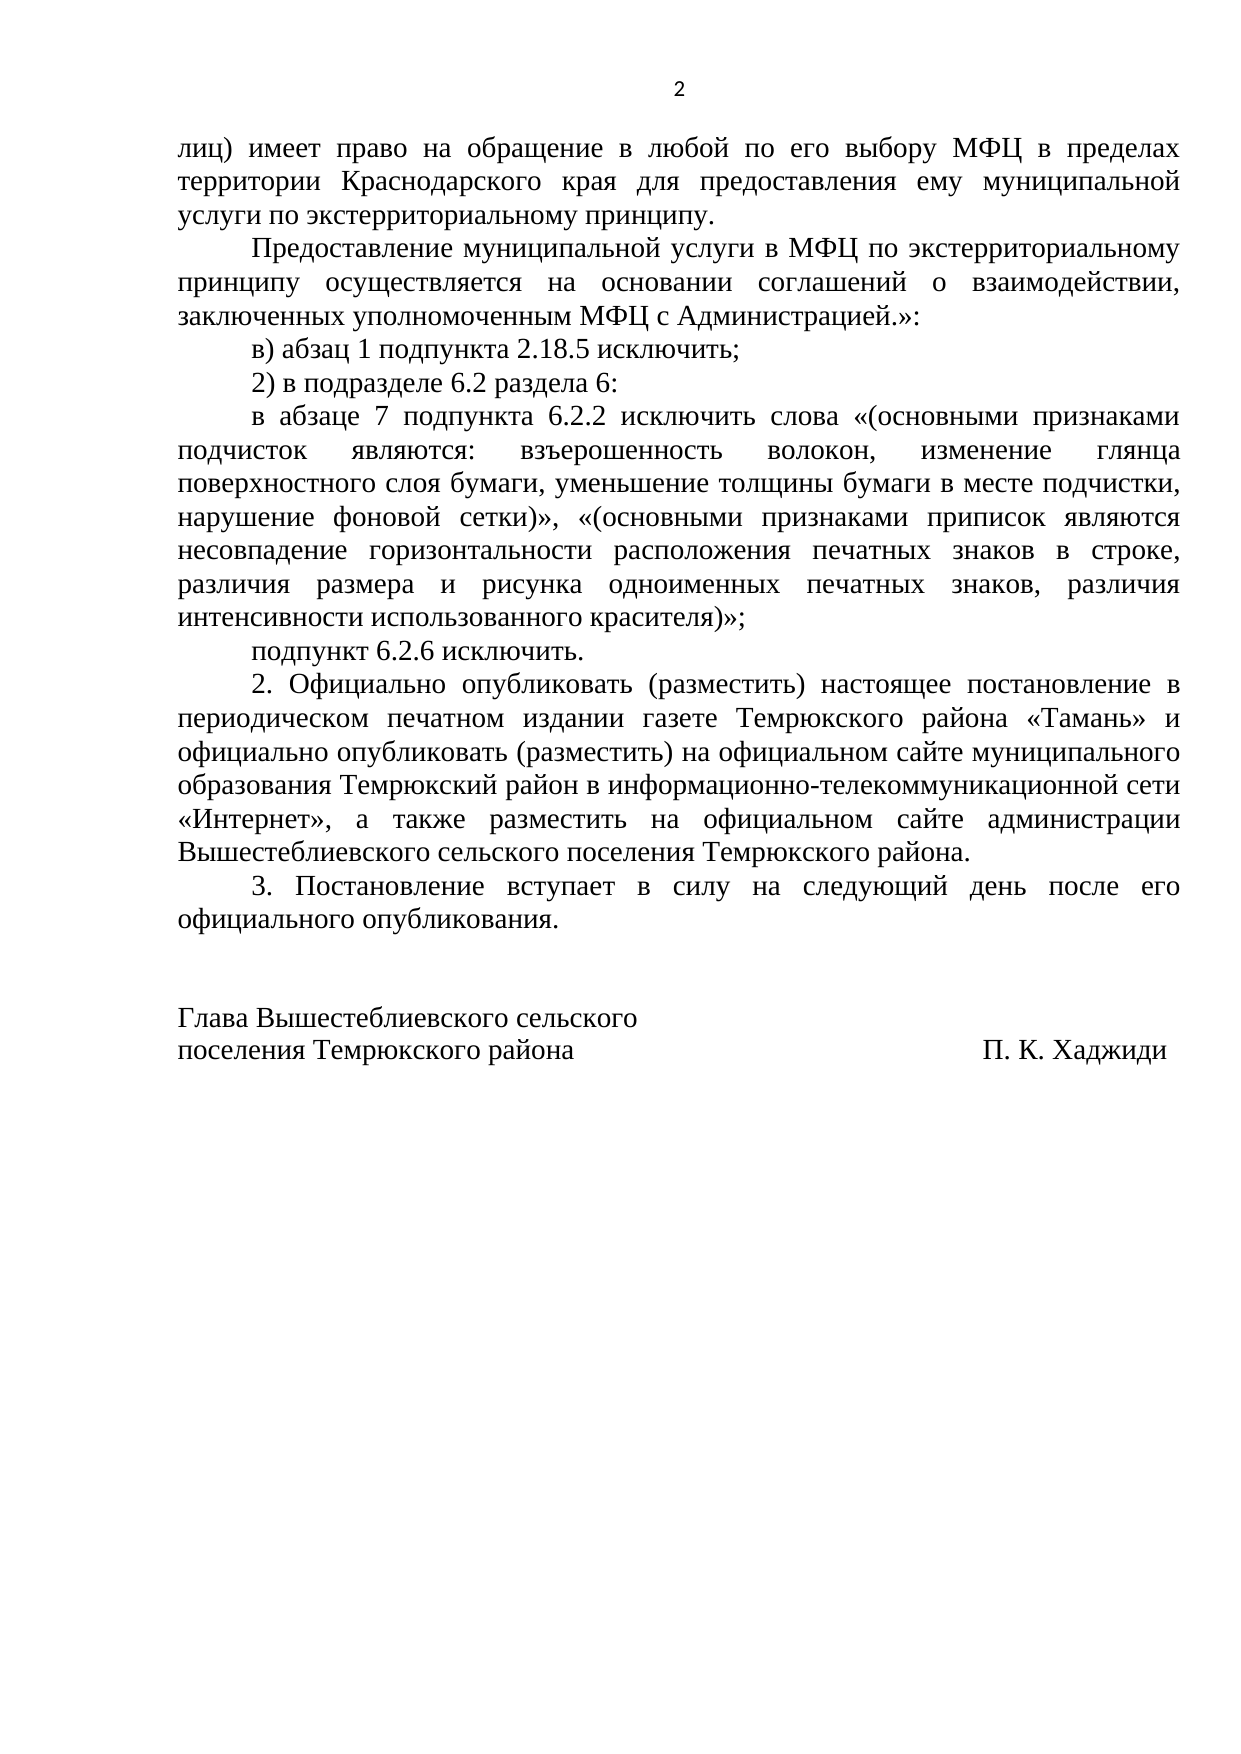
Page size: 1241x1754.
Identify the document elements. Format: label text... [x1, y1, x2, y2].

text Предоставление муниципальной услуги в МФЦ по экстерриториальному принципу осуществляется на основании соглашений о взаимодействии, заключенных уполномоченным МФЦ с Администрацией.»: [177, 231, 1181, 331]
text поселения Темрюкского района П. К. Хаджиди [177, 1034, 1181, 1066]
text Глава Вышестеблиевского сельского [177, 1002, 1181, 1034]
text в) абзац 1 подпункта 2.18.5 исключить; [177, 331, 1181, 365]
text подпункт 6.2.6 исключить. [177, 633, 1181, 667]
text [177, 130, 1181, 231]
text 2) в подразделе 6.2 раздела 6: [177, 365, 1181, 398]
text в абзаце 7 подпункта 6.2.2 исключить слова «(основными признаками подчисток являются: взъерошенность волокон, изменение глянца поверхностного слоя бумаги, уменьшение толщины бумаги в месте подчистки, нарушение фоновой сетки)», «(основными признаками приписок являются несовпадение горизонтальности расположения печатных знаков в строке, различия размера и рисунка одноименных печатных знаков, различия интенсивности использованного красителя)»; [177, 398, 1181, 633]
text 3. Постановление вступает в силу на следующий день после его официального опубликования. [177, 868, 1181, 935]
text 2. Официально опубликовать (разместить) настоящее постановление в периодическом печатном издании газете Темрюкского района «Тамань» и официально опубликовать (разместить) на официальном сайте муниципального образования Темрюкский район в информационно-телекоммуникационной сети «Интернет», а также разместить на официальном сайте администрации Вышестеблиевского сельского поселения Темрюкского района. [177, 667, 1181, 868]
